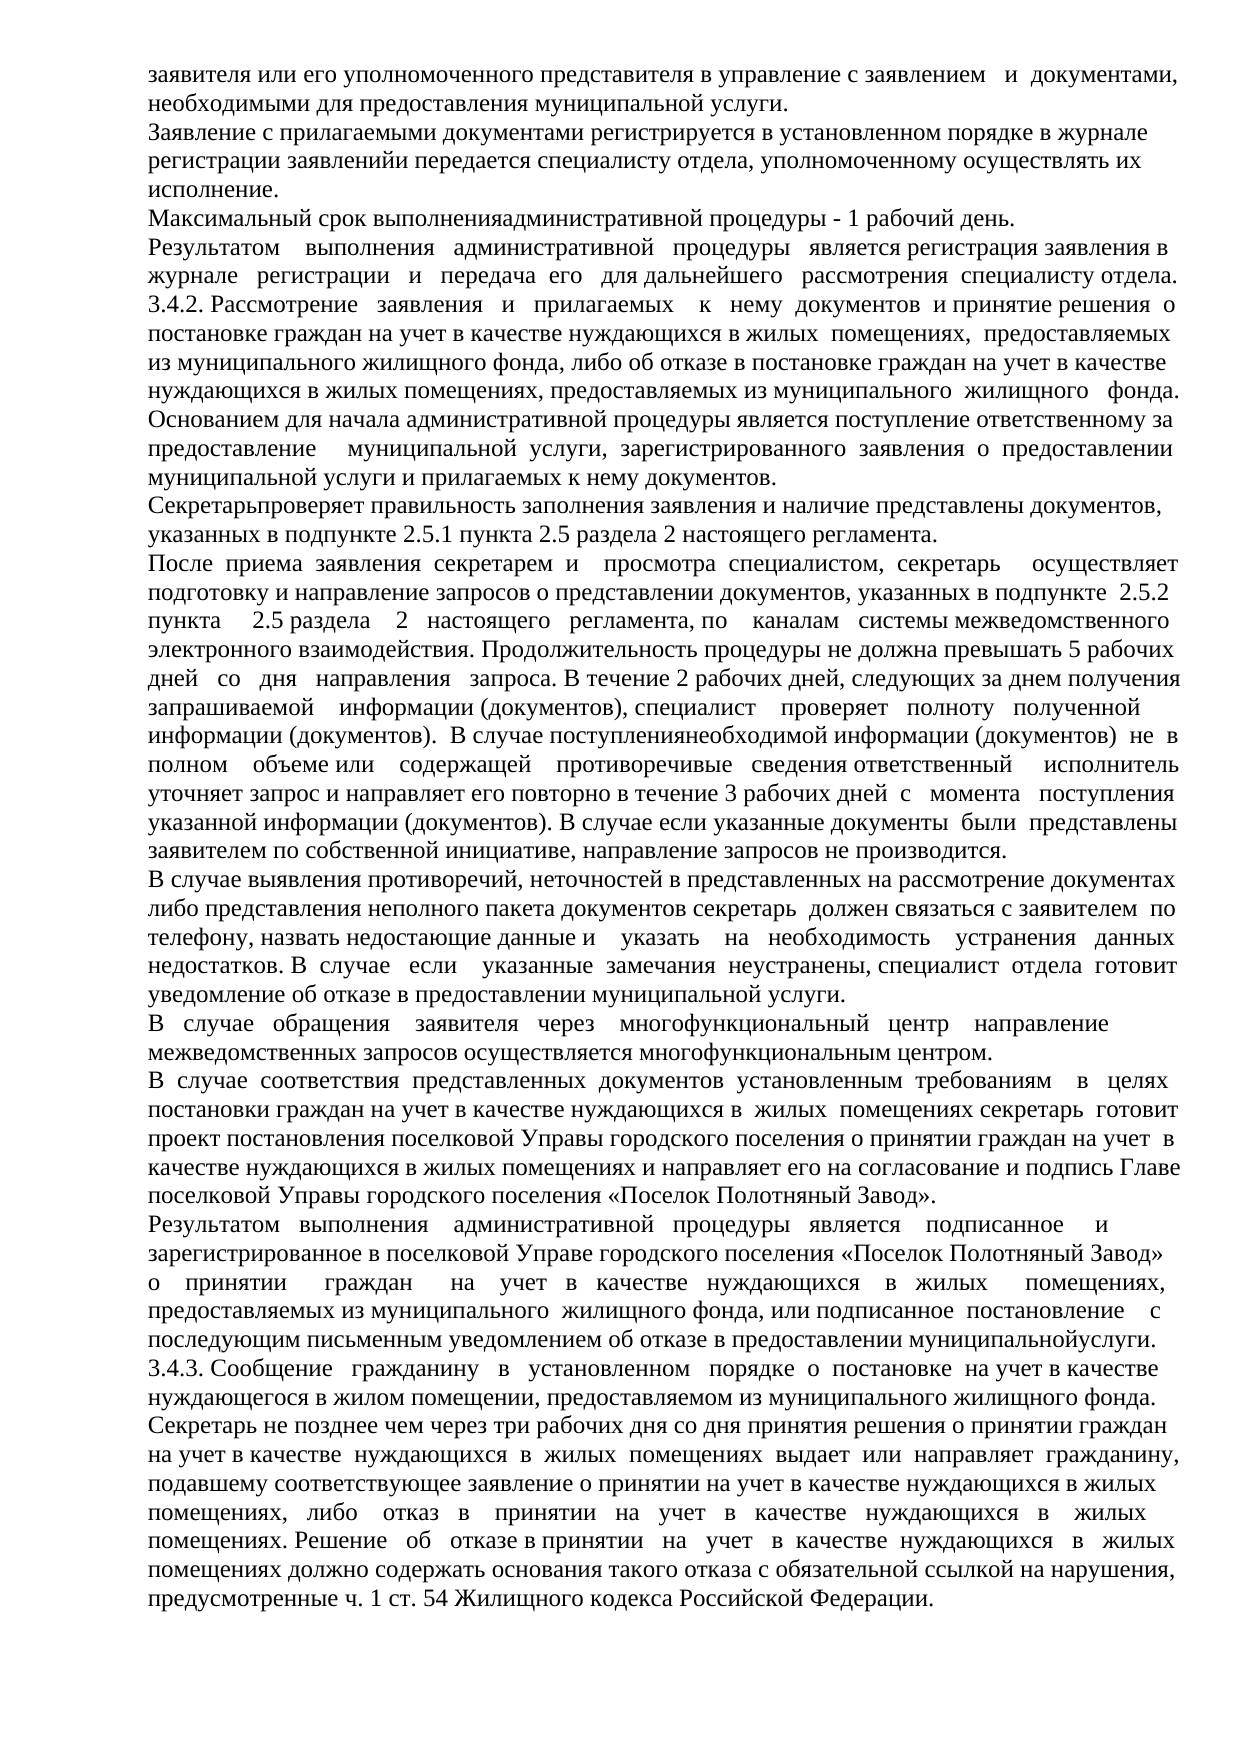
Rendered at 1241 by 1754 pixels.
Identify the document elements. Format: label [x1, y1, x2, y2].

text [148, 1209, 1181, 1612]
text [148, 59, 1181, 1209]
